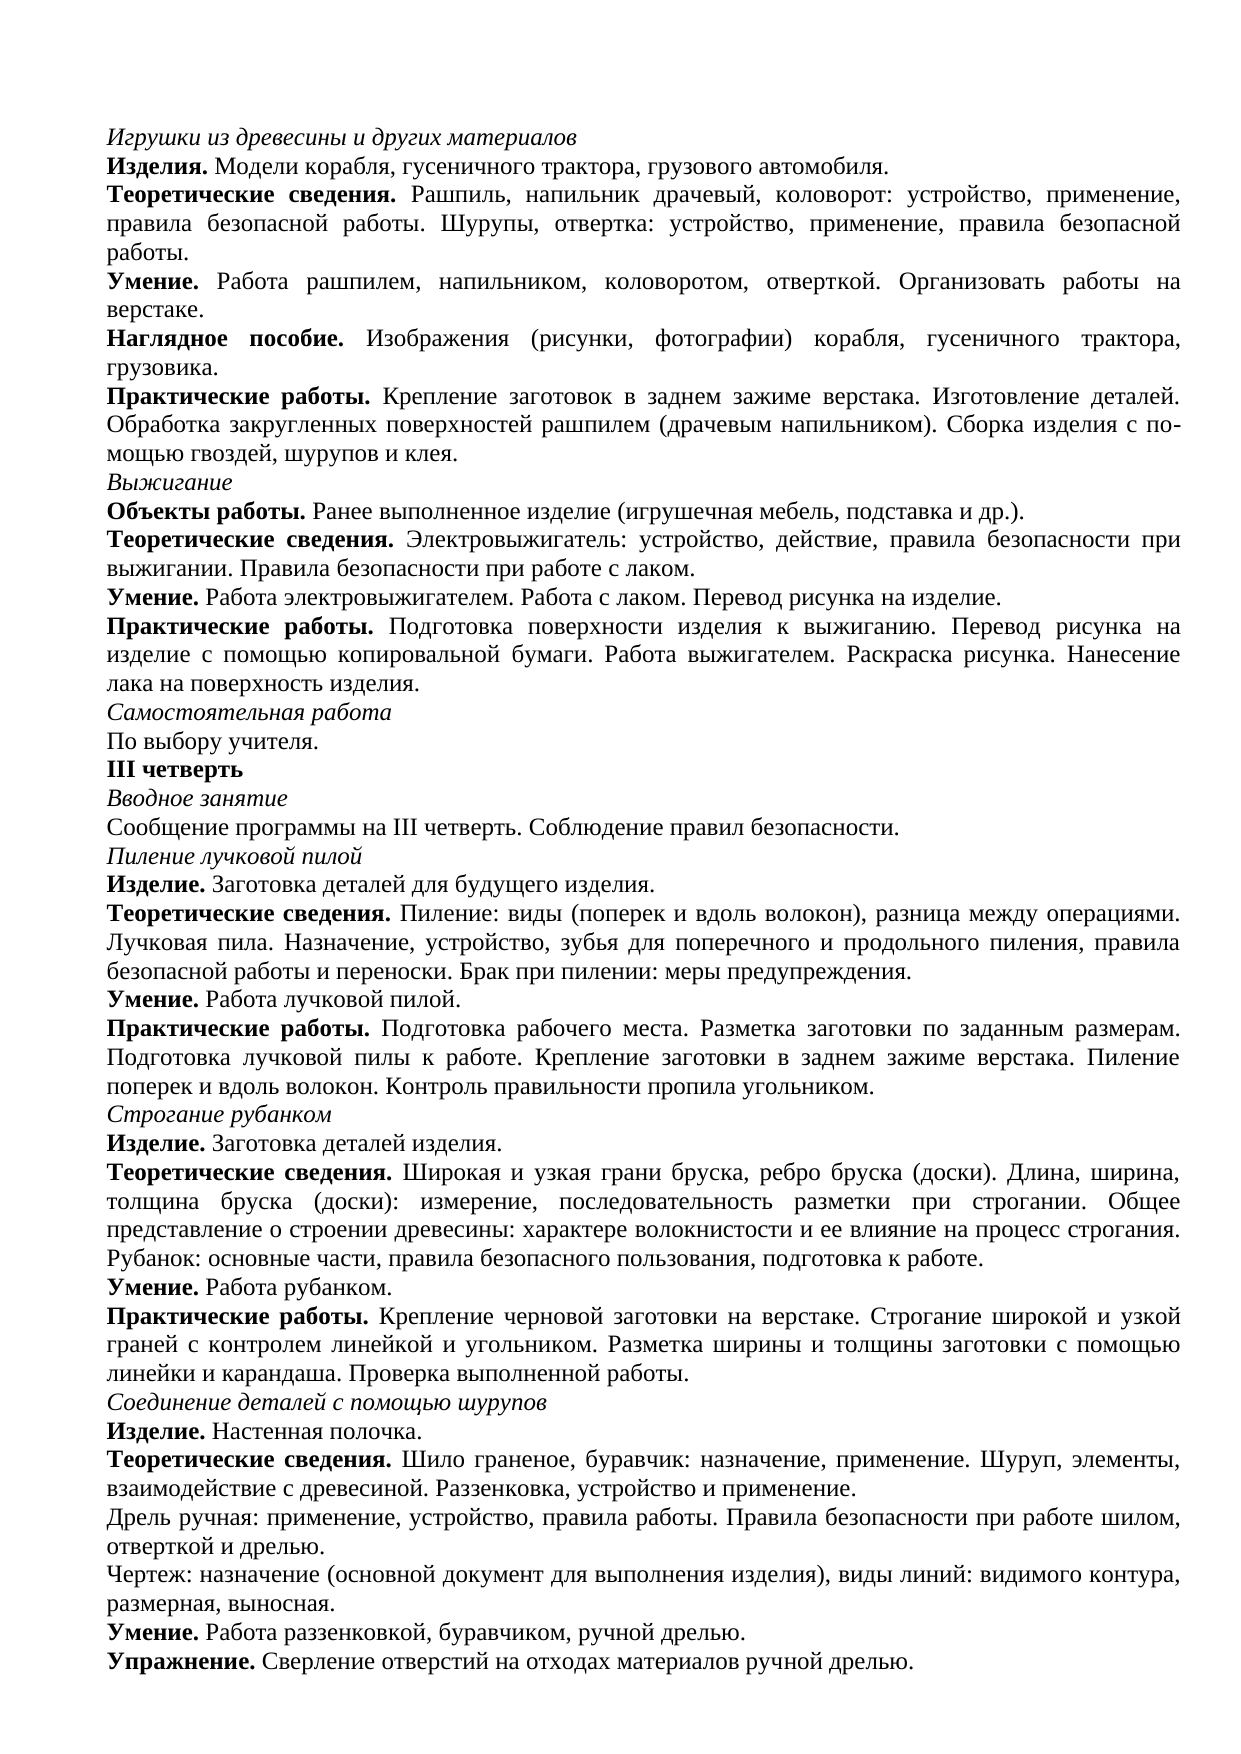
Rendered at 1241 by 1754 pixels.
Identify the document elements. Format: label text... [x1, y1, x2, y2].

text Теоретические сведения. Пиление: виды (поперек и вдоль волокон), разница между операциями. Лучковая пила. Назначение, устройство, зубья для поперечного и продольного пиления, правила безопасной работы и переноски. Брак при пилении: меры предупреждения. [106, 898, 1181, 984]
text Практические работы. Крепление черновой заготовки на верстаке. Строгание широкой и узкой граней с контролем линейкой и угольником. Разметка ширины и толщины заготовки с помощью линейки и карандаша. Проверка выполненной работы. [106, 1301, 1181, 1387]
text Умение. Работа рубанком. [106, 1272, 1181, 1301]
text Умение. Работа рашпилем, напильником, коловоротом, отверткой. Организовать работы на верстаке. [106, 266, 1181, 323]
text Дрель ручная: применение, устройство, правила работы. Правила безопасности при работе шилом, отверткой и дрелью. [106, 1502, 1181, 1559]
text Соединение деталей с помощью шурупов [106, 1387, 1181, 1416]
text Практические работы. Подготовка поверхности изделия к выжиганию. Перевод рисунка на изделие с помощью копировальной бумаги. Работа выжигателем. Раскраска рисунка. Нанесение лака на поверхность изделия. [106, 611, 1181, 697]
text Изделие. Заготовка деталей изделия. [106, 1128, 1181, 1157]
text Изделия. Модели корабля, гусеничного трактора, грузового автомобиля. [106, 151, 1181, 179]
text Пиление лучковой пилой [106, 841, 1181, 869]
text Теоретические сведения. Шило граненое, буравчик: назначение, применение. Шуруп, элементы, взаимодействие с древесиной. Раззенковка, устройство и применение. [106, 1444, 1181, 1502]
text Чертеж: назначение (основной документ для выполнения изделия), виды линий: видимого контура, размерная, выносная. [106, 1559, 1181, 1617]
text Теоретические сведения. Электровыжигатель: устройство, действие, правила безопасности при выжигании. Правила безопасности при работе с лаком. [106, 524, 1181, 582]
text Объекты работы. Ранее выполненное изделие (игрушечная мебель, подставка и др.). [106, 496, 1181, 524]
text Изделие. Настенная полочка. [106, 1416, 1181, 1444]
text Практические работы. Крепление заготовок в заднем зажиме верстака. Изготовление деталей. Обработка закругленных поверхностей рашпилем (драчевым напильником). Сборка изделия с помощью гвоздей, шурупов и клея. [106, 381, 1181, 467]
text Умение. Работа электровыжигателем. Работа с лаком. Перевод рисунка на изделие. [106, 582, 1181, 611]
text Строгание рубанком [106, 1099, 1181, 1128]
text Изделие. Заготовка деталей для будущего изделия. [106, 869, 1181, 898]
text Наглядное пособие. Изображения (рисунки, фотографии) корабля, гусеничного трактора, грузовика. [106, 323, 1181, 381]
text Выжигание [106, 467, 1181, 496]
text Игрушки из древесины и других материалов [106, 122, 1181, 151]
text Вводное занятие [106, 783, 1181, 812]
text Умение. Работа раззенковкой, буравчиком, ручной дрелью. [106, 1617, 1181, 1646]
text Умение. Работа лучковой пилой. [106, 984, 1181, 1013]
text По выбору учителя. [106, 726, 1181, 754]
text Сообщение программы на III четверть. Соблюдение правил безопасности. [106, 812, 1181, 841]
text Практические работы. Подготовка рабочего места. Разметка заготовки по заданным размерам. Подготовка лучковой пилы к работе. Крепление заготовки в заднем зажиме верстака. Пиление поперек и вдоль волокон. Контроль правильности пропила угольником. [106, 1013, 1181, 1099]
text Упражнение. Сверление отверстий на отходах материалов ручной дрелью. [106, 1646, 1181, 1674]
text III четверть [106, 754, 1181, 783]
text Теоретические сведения. Широкая и узкая грани бруска, ребро бруска (доски). Длина, ширина, толщина бруска (доски): измерение, последовательность разметки при строгании. Общее представление о строении древесины: характере волокнистости и ее влияние на процесс строгания. Рубанок: основные части, правила безопасного пользования, подготовка к работе. [106, 1157, 1181, 1272]
text Теоретические сведения. Рашпиль, напильник драчевый, коловорот: устройство, применение, правила безопасной работы. Шурупы, отвертка: устройство, применение, правила безопасной работы. [106, 179, 1181, 266]
text Самостоятельная работа [106, 697, 1181, 726]
